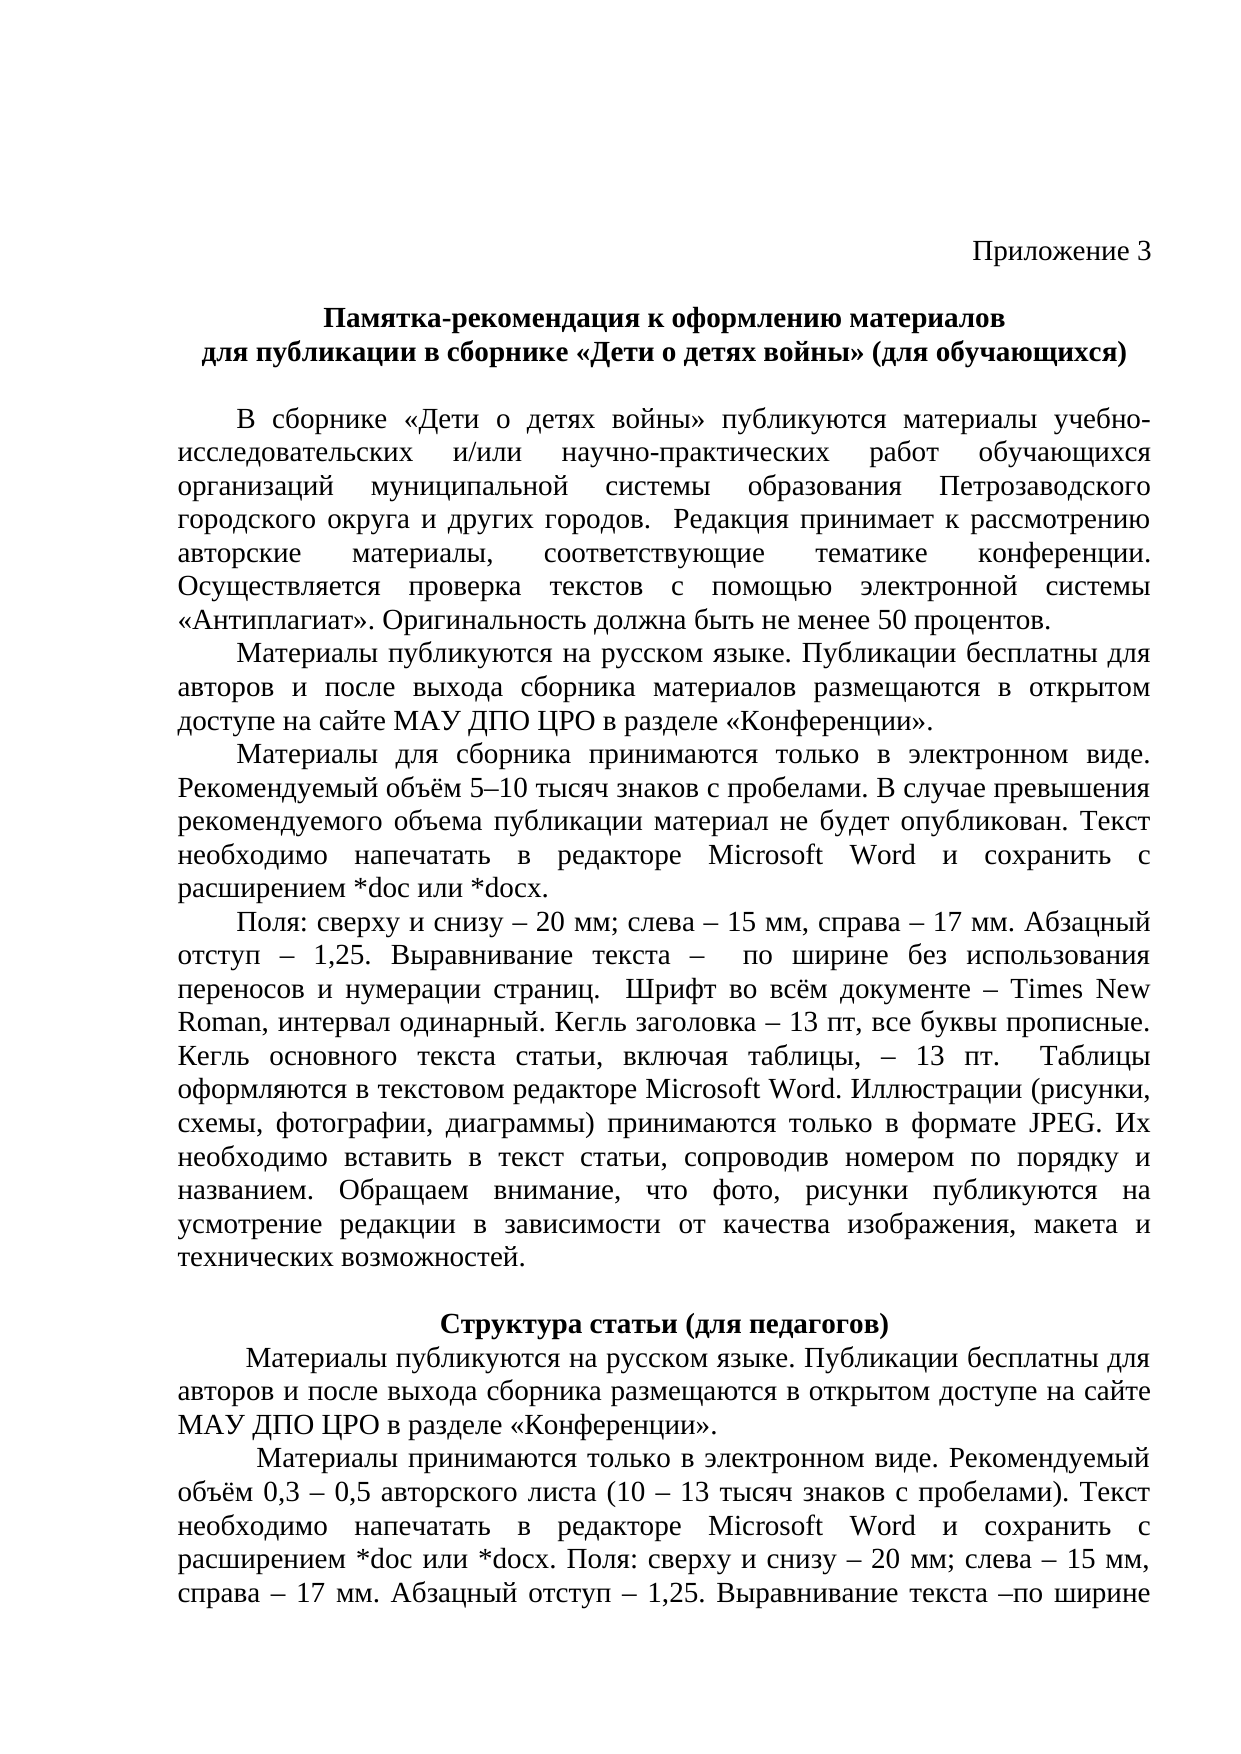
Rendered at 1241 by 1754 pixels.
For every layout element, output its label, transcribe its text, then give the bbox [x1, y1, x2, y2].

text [177, 1441, 1152, 1608]
text для публикации в сборнике «Дети о детях войны» (для обучающихся) [177, 334, 1152, 367]
text Приложение 3 [177, 233, 1152, 267]
text Материалы публикуются на русском языке. Публикации бесплатны для авторов и после выхода сборника размещаются в открытом доступе на сайте МАУ ДПО ЦРО в разделе «Конференции». [177, 1340, 1152, 1441]
text Памятка-рекомендация к оформлению материалов [177, 300, 1152, 334]
text Структура статьи (для педагогов) [177, 1306, 1152, 1340]
text Поля: сверху и снизу – 20 мм; слева – 15 мм, справа – 17 мм. Абзацный отступ – 1,25. Выравнивание текста – по ширине без использования переносов и нумерации страниц. Шрифт во всём документе – Times New Roman, интервал одинарный. Кегль заголовка – 13 пт, все буквы прописные. Кегль основного текста статьи, включая таблицы, – 13 пт. Таблицы оформляются в текстовом редакторе Microsoft Word. Иллюстрации (рисунки, схемы, фотографии, диаграммы) принимаются только в формате JPEG. Их необходимо вставить в текст статьи, сопроводив номером по порядку и названием. Обращаем внимание, что фото, рисунки публикуются на усмотрение редакции в зависимости от качества изображения, макета и технических возможностей. [177, 904, 1152, 1273]
text Материалы публикуются на русском языке. Публикации бесплатны для авторов и после выхода сборника материалов размещаются в открытом доступе на сайте МАУ ДПО ЦРО в разделе «Конференции». [177, 636, 1152, 736]
text Материалы для сборника принимаются только в электронном виде. Рекомендуемый объём 5–10 тысяч знаков с пробелами. В случае превышения рекомендуемого объема публикации материал не будет опубликован. Текст необходимо напечатать в редакторе Microsoft Word и сохранить с расширением *doc или *docx. [177, 736, 1152, 904]
text В сборнике «Дети о детях войны» публикуются материалы учебно-исследовательских и/или научно-практических работ обучающихся организаций муниципальной системы образования Петрозаводского городского округа и других городов. Редакция принимает к рассмотрению авторские материалы, соответствующие тематике конференции. Осуществляется проверка текстов с помощью электронной системы «Антиплагиат». Оригинальность должна быть не менее 50 процентов. [177, 401, 1152, 636]
